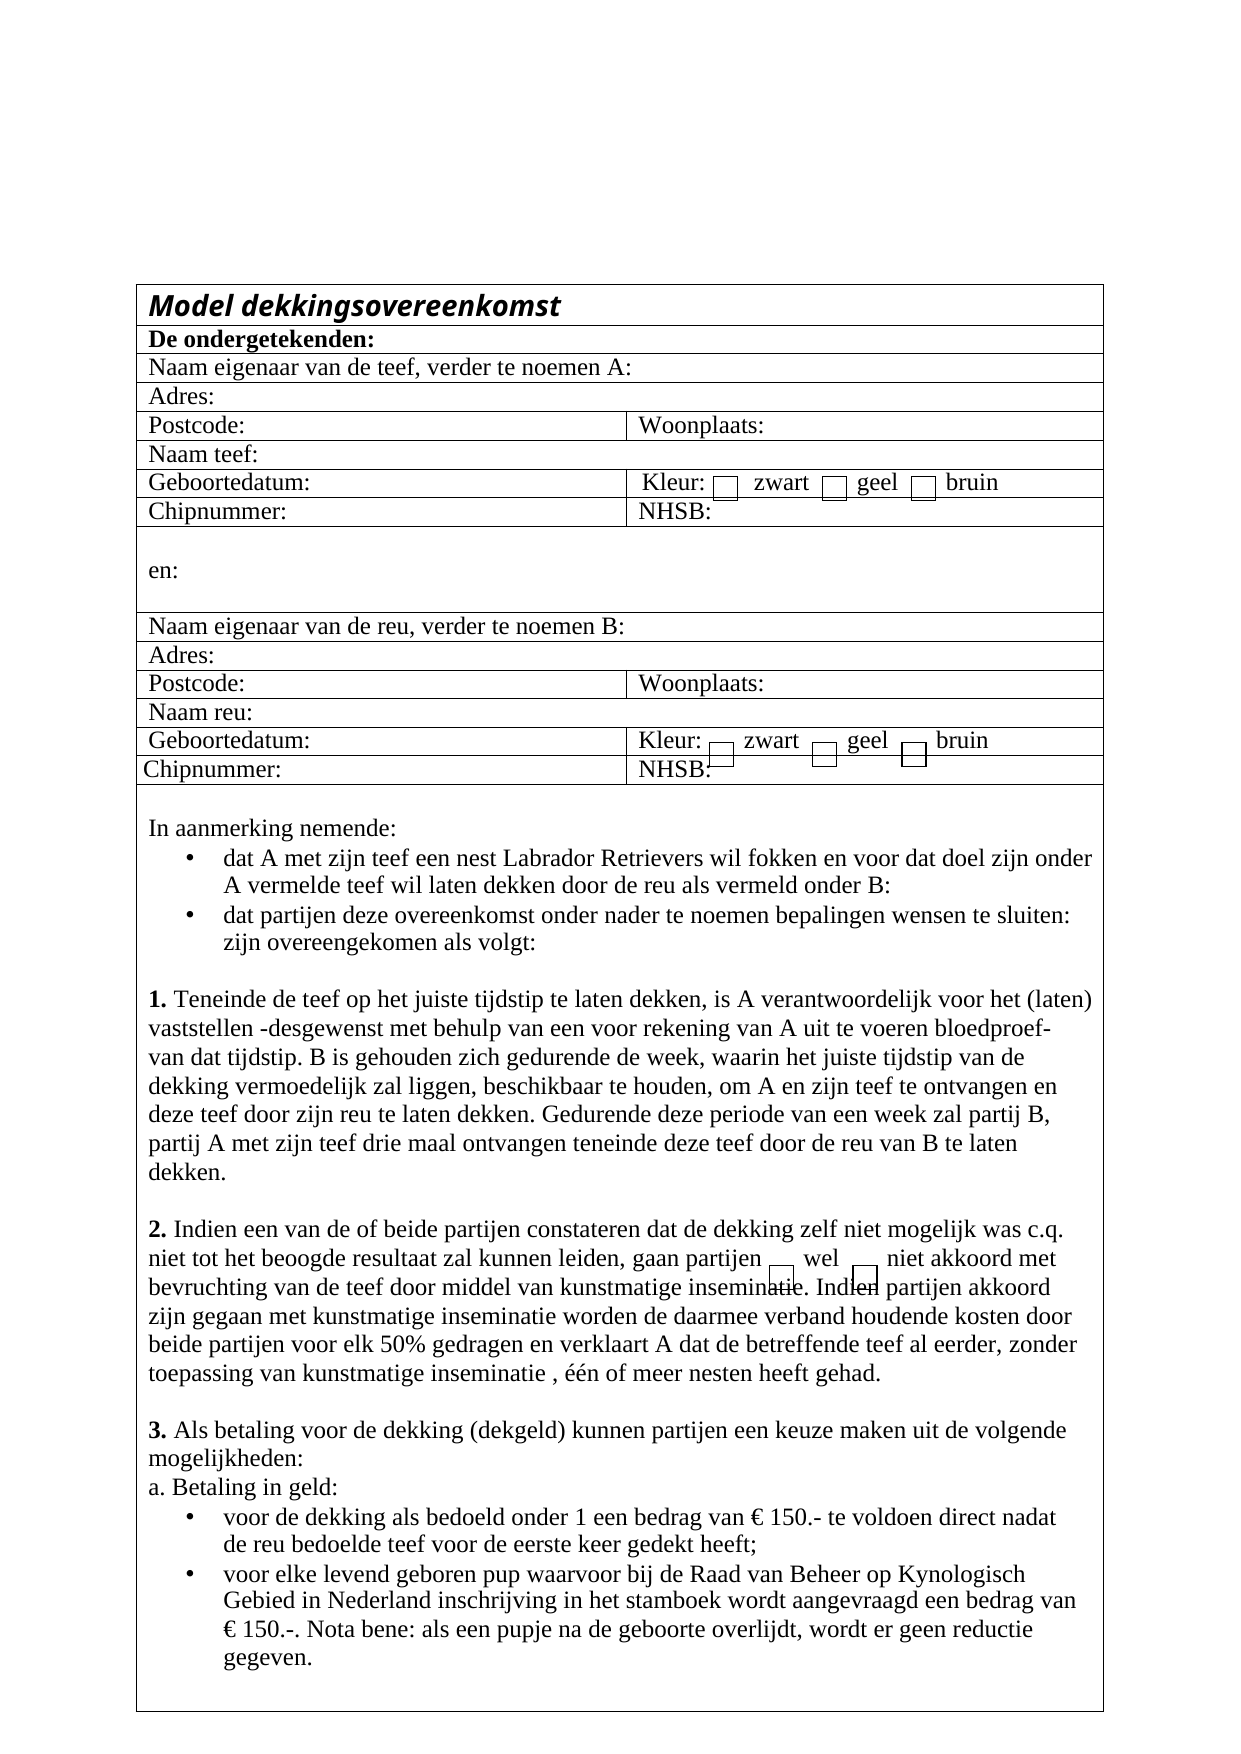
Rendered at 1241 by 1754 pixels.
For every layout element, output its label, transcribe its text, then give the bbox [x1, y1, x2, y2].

table_cell en: [137, 527, 1103, 612]
table_cell Naam eigenaar van de teef, verder te noemen A: [137, 354, 1103, 382]
table_cell In aanmerking nemende: dat A met zijn teef een nest Labrador Retrievers wil fokken en voor dat doel zijn onder A vermelde teef wil laten dekken door de reu als vermeld onder B: dat partijen deze overeenkomst onder nader te noemen bepalingen wensen te sluiten: zijn overeengekomen als volgt: Teneinde de teef op het juiste tijdstip te laten dekken, is A verantwoordelijk voor het (laten) vaststellen -desgewenst met behulp van een voor rekening van A uit te voeren bloedproef- van dat tijdstip. B is gehouden zich gedurende de week, waarin het juiste tijdstip van de dekking vermoedelijk zal liggen, beschikbaar te houden, om A en zijn teef te ontvangen en deze teef door zijn reu te laten dekken. Gedurende deze periode van een week zal partij B, partij A met zijn teef drie maal ontvangen teneinde deze teef door de reu van B te laten dekken. Indien een van de of beide partijen constateren dat de dekking zelf niet mogelijk was c.q. niet tot het beoogde resultaat zal kunnen leiden, gaan partijen wel niet akkoord met bevruchting van de teef door middel van kunstmatige inseminatie. Indien partijen akkoord zijn gegaan met kunstmatige inseminatie worden de daarmee verband houdende kosten door beide partijen voor elk 50% gedragen en verklaart A dat de betreffende teef al eerder, zonder toepassing van kunstmatige inseminatie , één of meer nesten heeft gehad. Als betaling voor de dekking (dekgeld) kunnen partijen een keuze maken uit de volgende mogelijkheden: Betaling in geld: voor de dekking als bedoeld onder 1 een bedrag van € 150.- te voldoen direct nadat de reu bedoelde teef voor de eerste keer gedekt heeft; voor elke levend geboren pup waarvoor bij de Raad van Beheer op Kynologisch Gebied in Nederland inschrijving in het stamboek wordt aangevraagd een bedrag van € 150.-. Nota bene: als een pupje na de geboorte overlijdt, wordt er geen reductie gegeven. [137, 785, 1103, 1711]
table_cell Adres: [137, 642, 1103, 669]
table_cell Naam reu: [137, 699, 1103, 727]
table_cell NHSB: [627, 756, 1103, 784]
table_cell Kleur: [627, 470, 724, 497]
table_cell Naam eigenaar van de reu, verder te noemen B: [137, 613, 1103, 641]
table_cell Postcode: [137, 412, 626, 439]
table_header Model dekkingsovereenkomst [137, 285, 1103, 325]
table_cell bruin [916, 470, 1103, 497]
table_cell zwart [724, 728, 827, 755]
table_cell geel [827, 728, 916, 755]
table_cell Woonplaats: [627, 412, 1103, 439]
table_cell Chipnummer: [137, 756, 626, 784]
table_cell zwart [724, 470, 827, 497]
table_cell bruin [916, 728, 1103, 755]
table_cell Chipnummer: [137, 498, 626, 526]
table_cell Adres: [137, 383, 1103, 411]
table_cell Naam teef: [137, 441, 1103, 468]
table_cell NHSB: [627, 498, 1103, 526]
table_cell Kleur: [627, 728, 724, 755]
table_cell Postcode: [137, 671, 626, 698]
table_cell geel [827, 470, 916, 497]
table_cell De ondergetekenden: [137, 326, 1103, 353]
table_cell Woonplaats: [627, 671, 1103, 698]
table_cell Geboortedatum: [137, 728, 626, 755]
table_cell Geboortedatum: [137, 470, 626, 497]
